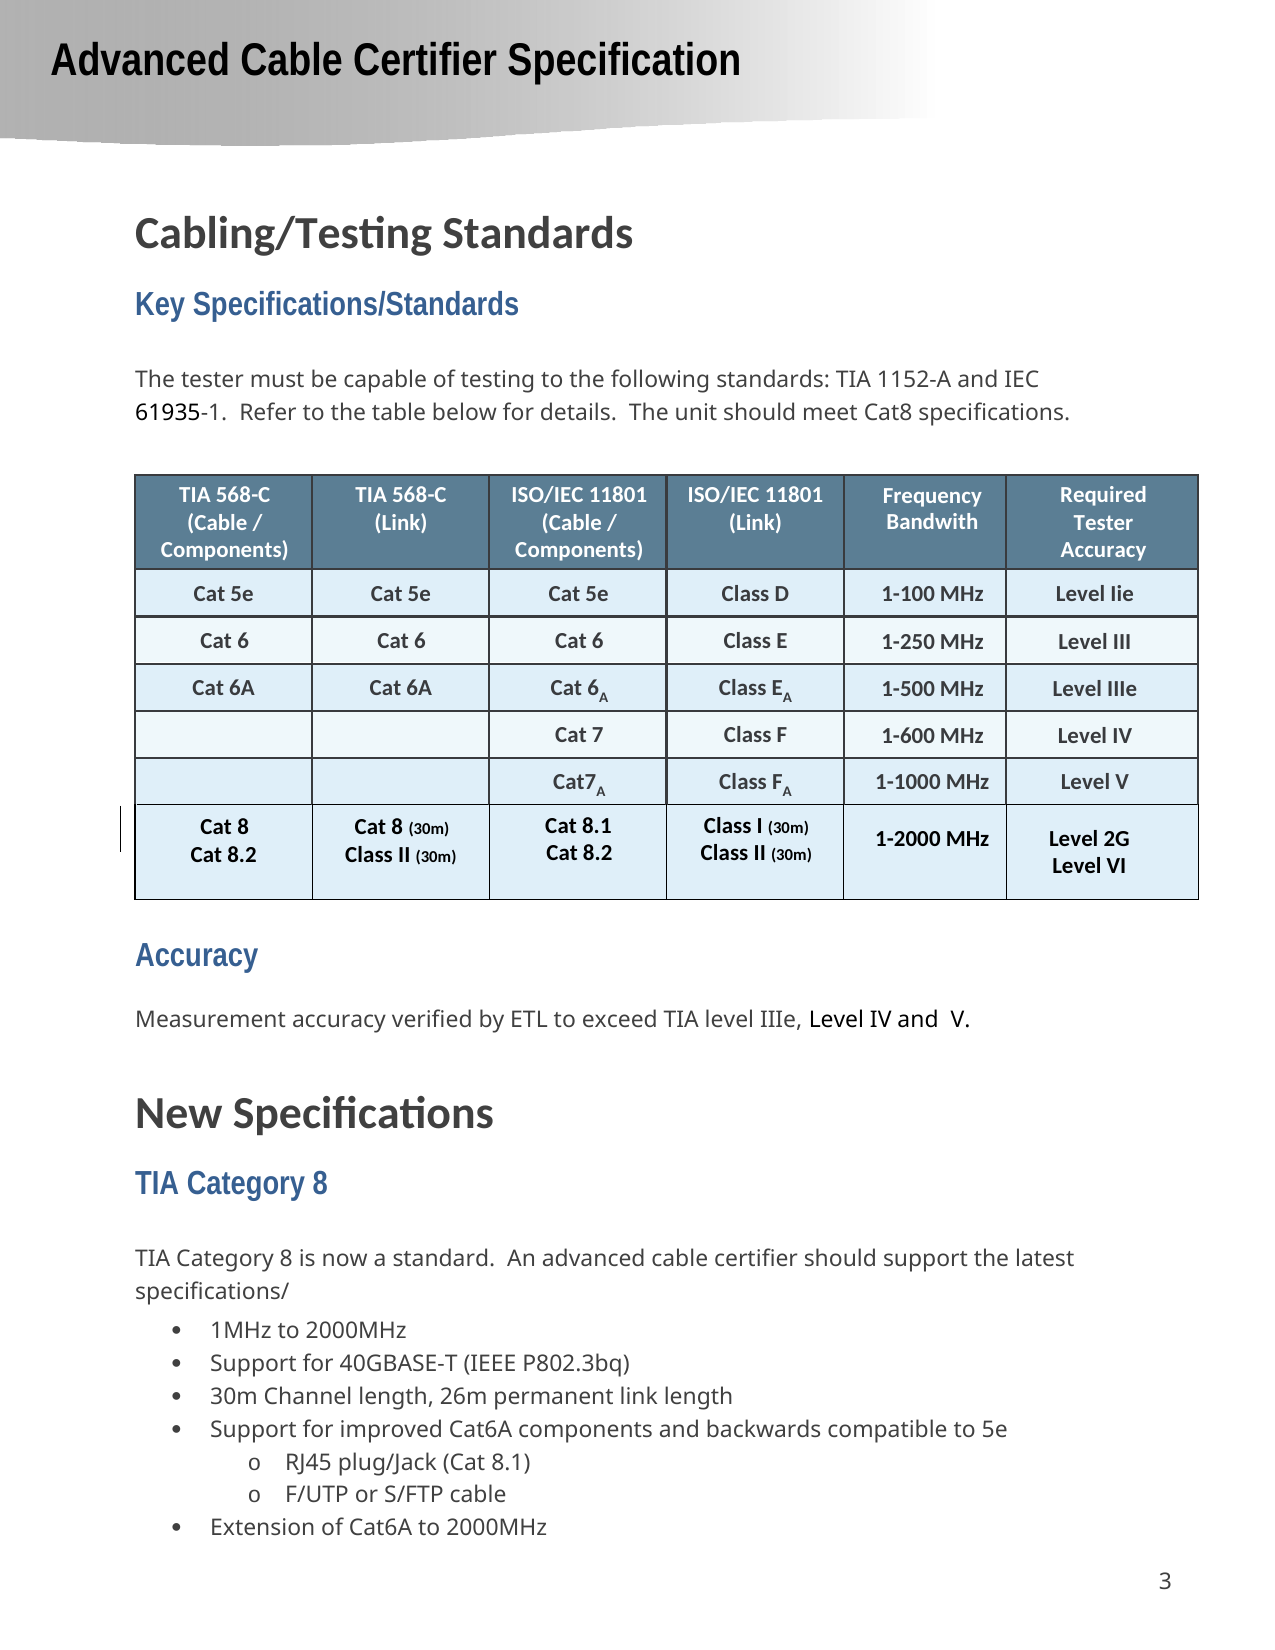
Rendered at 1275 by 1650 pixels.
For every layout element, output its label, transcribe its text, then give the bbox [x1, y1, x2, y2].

list 1MHz to 2000MHz [172, 1314, 1100, 1346]
subtitle Key Specifications/Standards [135, 284, 1109, 322]
list 30m Channel length, 26m permanent link length [172, 1380, 1100, 1411]
subtitle Cabling/Testing Standards [135, 204, 1171, 260]
subtitle TIA Category 8 [135, 1163, 1100, 1201]
text The tester must be capable of testing to the following standards: TIA 1152-A and IEC 61935-1. Refer to the table below for details. The unit should meet Cat8 specifications. [135, 363, 1109, 427]
list F/UTP or S/FTP cable [247, 1478, 1100, 1510]
text Measurement accuracy verified by ETL to exceed TIA level IIIe, Level IV and V. [135, 1003, 1171, 1034]
text New Specifications [135, 1084, 1100, 1140]
list Extension of Cat6A to 2000MHz [172, 1511, 1100, 1543]
list RJ45 plug/Jack (Cat 8.1) [247, 1446, 1100, 1477]
text TIA Category 8 is now a standard. An advanced cable certifier should support the latest specifications/ [135, 1242, 1100, 1306]
subtitle Accuracy [135, 936, 1171, 974]
list Support for improved Cat6A components and backwards compatible to 5e [172, 1413, 1100, 1444]
list Support for 40GBASE-T (IEEE P802.3bq) [172, 1347, 1100, 1378]
